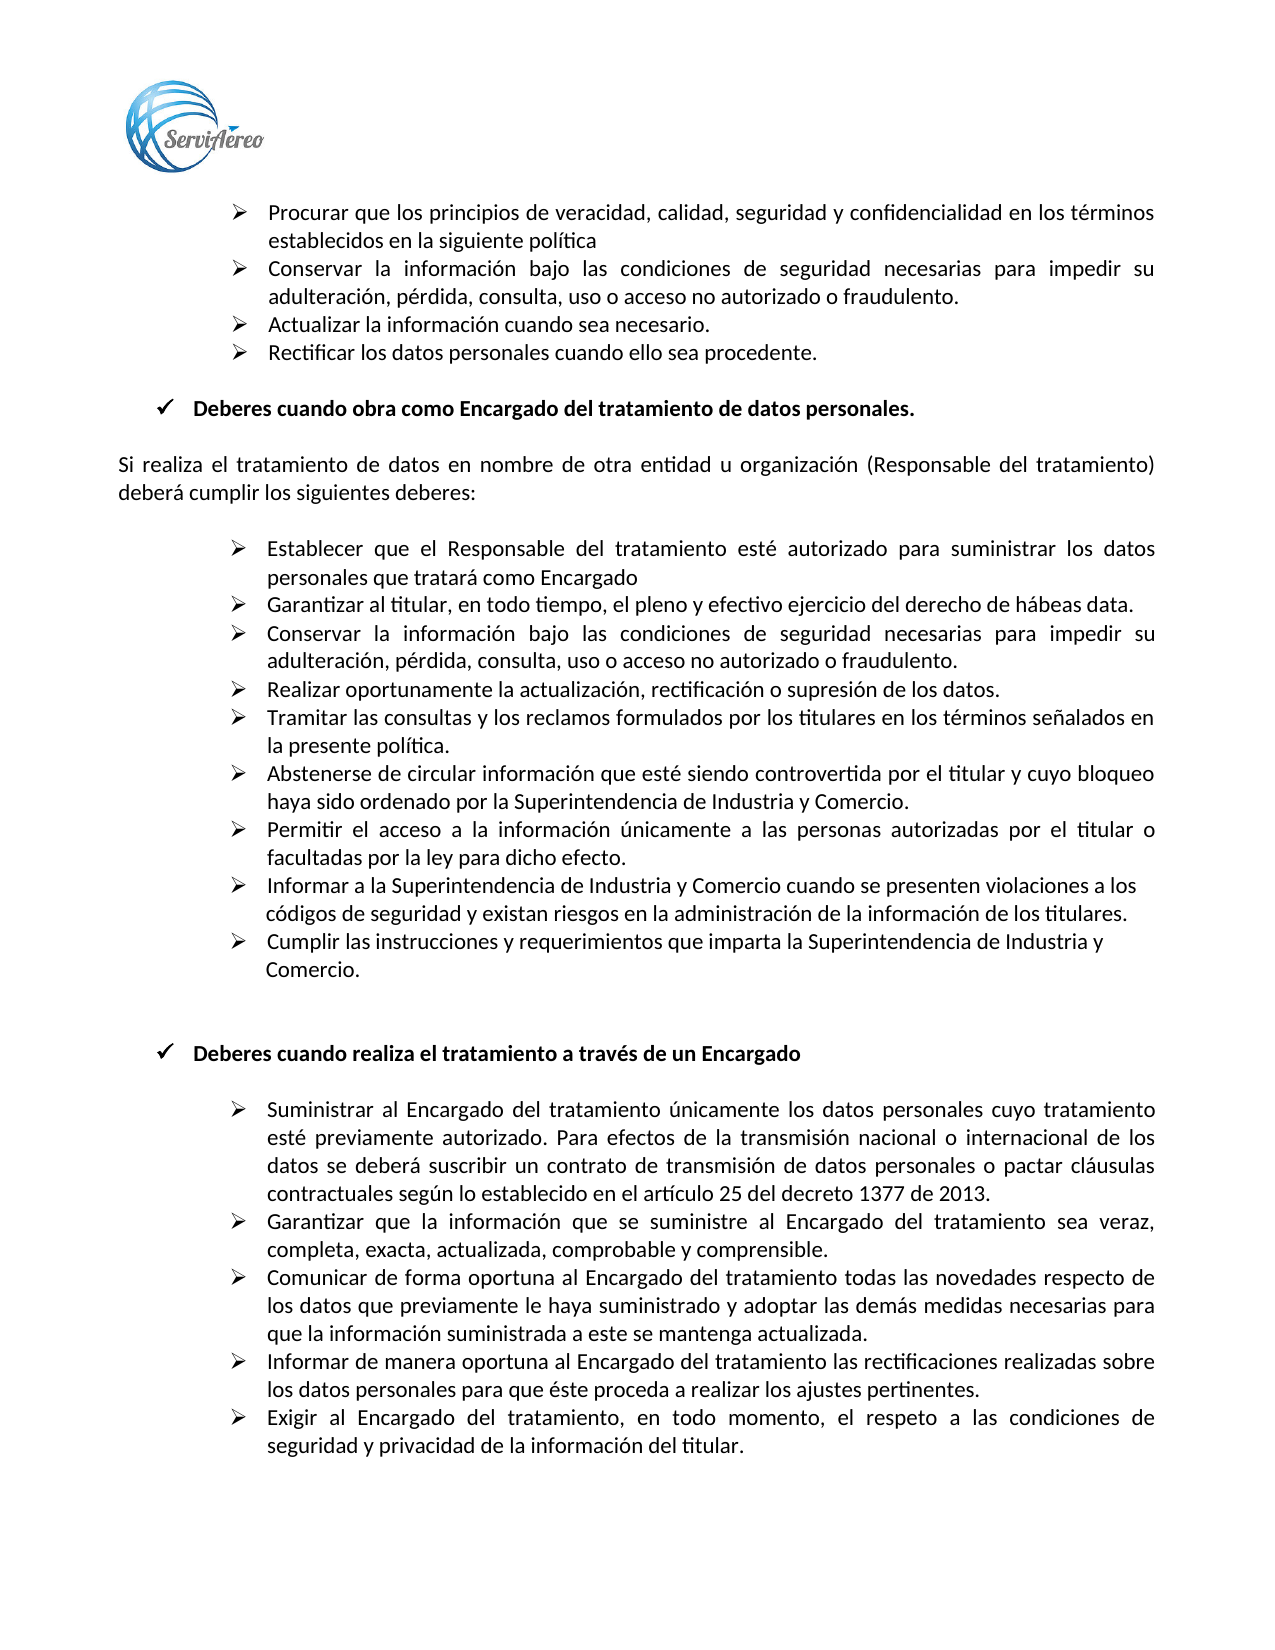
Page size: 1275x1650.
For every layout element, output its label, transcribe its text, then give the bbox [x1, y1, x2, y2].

list Procurar que los principios de veracidad, calidad, seguridad y confidencialidad en los términos establecidos en la siguiente política [231, 198, 1157, 254]
text códigos de seguridad y existan riesgos en la administración de la información de los titulares. [229, 899, 1157, 927]
list Deberes cuando obra como Encargado del tratamiento de datos personales. [156, 394, 1157, 422]
list Realizar oportunamente la actualización, rectificación o supresión de los datos. [229, 675, 1157, 703]
list Permitir el acceso a la información únicamente a las personas autorizadas por el titular o facultadas por la ley para dicho efecto. [229, 815, 1157, 871]
list Garantizar al titular, en todo tiempo, el pleno y efectivo ejercicio del derecho de hábeas data. [229, 591, 1157, 619]
list Conservar la información bajo las condiciones de seguridad necesarias para impedir su adulteración, pérdida, consulta, uso o acceso no autorizado o fraudulento. [231, 254, 1157, 310]
list Comunicar de forma oportuna al Encargado del tratamiento todas las novedades respecto de los datos que previamente le haya suministrado y adoptar las demás medidas necesarias para que la información suministrada a este se mantenga actualizada. [229, 1263, 1157, 1347]
text Si realiza el tratamiento de datos en nombre de otra entidad u organización (Responsable del tratamiento) deberá cumplir los siguientes deberes: [118, 451, 1157, 507]
list Conservar la información bajo las condiciones de seguridad necesarias para impedir su adulteración, pérdida, consulta, uso o acceso no autorizado o fraudulento. [229, 619, 1157, 675]
list Rectificar los datos personales cuando ello sea procedente. [231, 338, 1157, 366]
list Actualizar la información cuando sea necesario. [231, 310, 1157, 338]
list Suministrar al Encargado del tratamiento únicamente los datos personales cuyo tratamiento esté previamente autorizado. Para efectos de la transmisión nacional o internacional de los datos se deberá suscribir un contrato de transmisión de datos personales o pactar cláusulas contractuales según lo establecido en el artículo 25 del decreto 1377 de 2013. [229, 1095, 1157, 1207]
list Informar de manera oportuna al Encargado del tratamiento las rectificaciones realizadas sobre los datos personales para que éste proceda a realizar los ajustes pertinentes. [229, 1347, 1157, 1403]
list Deberes cuando realiza el tratamiento a través de un Encargado [156, 1039, 1157, 1067]
list Informar a la Superintendencia de Industria y Comercio cuando se presenten violaciones a los [229, 871, 1157, 899]
list Establecer que el Responsable del tratamiento esté autorizado para suministrar los datos personales que tratará como Encargado [229, 534, 1157, 591]
text Comercio. [192, 955, 1157, 983]
picture [118, 73, 269, 178]
list Garantizar que la información que se suministre al Encargado del tratamiento sea veraz, completa, exacta, actualizada, comprobable y comprensible. [229, 1207, 1157, 1263]
list Abstenerse de circular información que esté siendo controvertida por el titular y cuyo bloqueo haya sido ordenado por la Superintendencia de Industria y Comercio. [229, 759, 1157, 815]
list Tramitar las consultas y los reclamos formulados por los titulares en los términos señalados en la presente política. [229, 703, 1157, 759]
list Cumplir las instrucciones y requerimientos que imparta la Superintendencia de Industria y [229, 927, 1157, 955]
list Exigir al Encargado del tratamiento, en todo momento, el respeto a las condiciones de seguridad y privacidad de la información del titular. [229, 1403, 1157, 1459]
